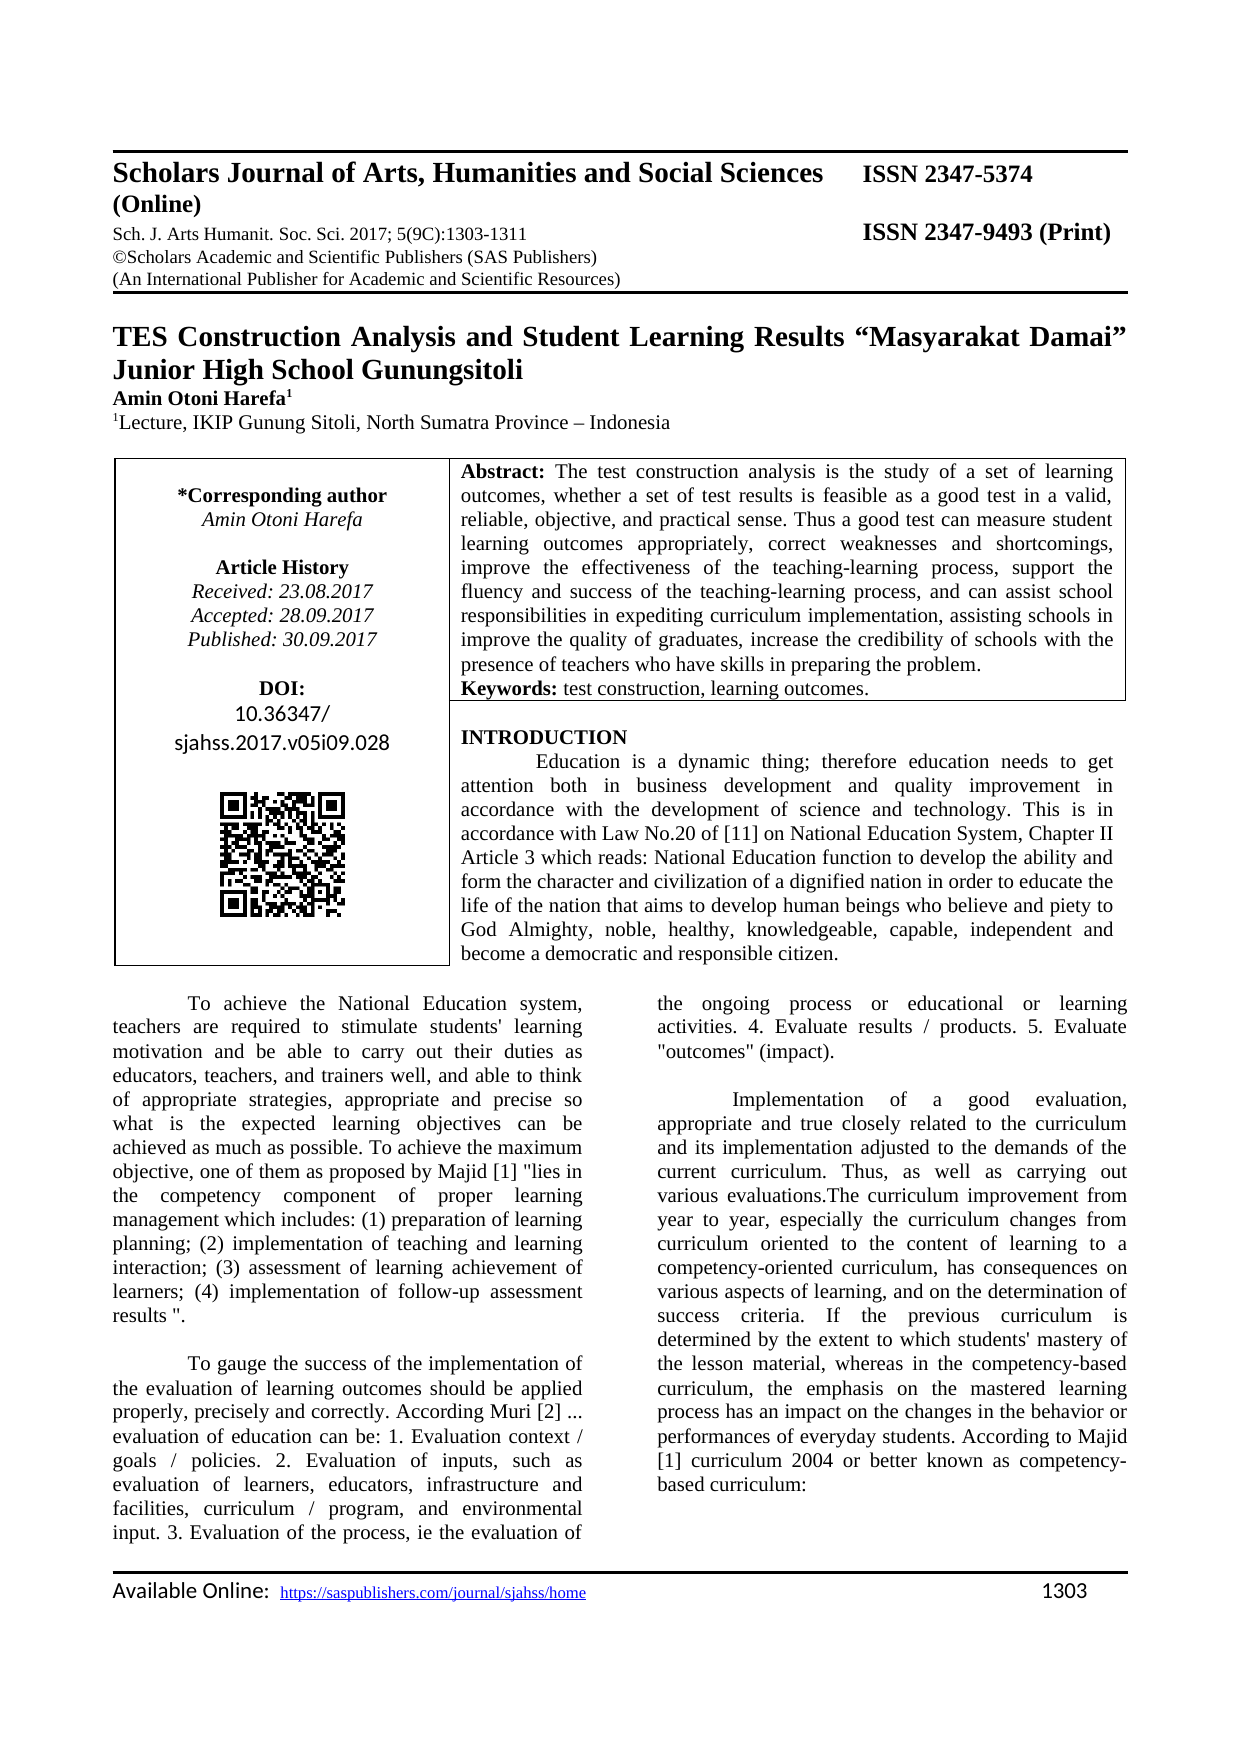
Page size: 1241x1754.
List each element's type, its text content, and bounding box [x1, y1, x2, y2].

table_cell INTRODUCTION Education is a dynamic thing; therefore education needs to get attention both in business development and quality improvement in accordance with the development of science and technology. This is in accordance with Law No.20 of [11] on National Education System, Chapter II Article 3 which reads: National Education function to develop the ability and form the character and civilization of a dignified nation in order to educate the life of the nation that aims to develop human beings who believe and piety to God Almighty, noble, healthy, knowledgeable, capable, independent and become a democratic and responsible citizen. [450, 701, 1125, 965]
title ©Scholars Academic and Scientific Publishers (SAS Publishers) [112, 246, 1128, 263]
text To gauge the success of the implementation of the evaluation of learning outcomes should be applied properly, precisely and correctly. According Muri [2] ... evaluation of education can be: 1. Evaluation context / goals / policies. 2. Evaluation of inputs, such as evaluation of learners, educators, infrastructure and facilities, curriculum / program, and environmental input. 3. Evaluation of the process, ie the evaluation of the ongoing process or educational or learning activities. 4. Evaluate results / products. 5. Evaluate "outcomes" (impact). [112, 1351, 583, 1544]
title Scholars Journal of Arts, Humanities and Social Sciences ISSN 2347-5374 (Online) [112, 151, 1128, 217]
text Amin Otoni Harefa1 [112, 386, 1128, 410]
text To achieve the National Education system, teachers are required to stimulate students' learning motivation and be able to carry out their duties as educators, teachers, and trainers well, and able to think of appropriate strategies, appropriate and precise so what is the expected learning objectives can be achieved as much as possible. To achieve the maximum objective, one of them as proposed by Majid [1] "lies in the competency component of proper learning management which includes: (1) preparation of learning planning; (2) implementation of teaching and learning interaction; (3) assessment of learning achievement of learners; (4) implementation of follow-up assessment results ". [112, 990, 583, 1327]
text 1Lecture, IKIP Gunung Sitoli, North Sumatra Province – Indonesia [112, 410, 1128, 434]
title Sch. J. Arts Humanit. Soc. Sci. 2017; 5(9C):1303-1311 ISSN 2347-9493 (Print) [112, 217, 1128, 246]
text Implementation of a good evaluation, appropriate and true closely related to the curriculum and its implementation adjusted to the demands of the current curriculum. Thus, as well as carrying out various evaluations.The curriculum improvement from year to year, especially the curriculum changes from curriculum oriented to the content of learning to a competency-oriented curriculum, has consequences on various aspects of learning, and on the determination of success criteria. If the previous curriculum is determined by the extent to which students' mastery of the lesson material, whereas in the competency-based curriculum, the emphasis on the mastered learning process has an impact on the changes in the behavior or performances of everyday students. According to Majid [1] curriculum 2004 or better known as competency-based curriculum: [657, 1087, 1128, 1496]
table_header Abstract: The test construction analysis is the study of a set of learning outcomes, whether a set of test results is feasible as a good test in a valid, reliable, objective, and practical sense. Thus a good test can measure student learning outcomes appropriately, correct weaknesses and shortcomings, improve the effectiveness of the teaching-learning process, support the fluency and success of the teaching-learning process, and can assist school responsibilities in expediting curriculum implementation, assisting schools in improve the quality of graduates, increase the credibility of schools with the presence of teachers who have skills in preparing the problem. Keywords: test construction, learning outcomes. [450, 459, 1125, 699]
title (An International Publisher for Academic and Scientific Resources) [112, 263, 1128, 294]
picture [207, 779, 358, 930]
text To gauge the success of the implementation of the evaluation of learning outcomes should be applied properly, precisely and correctly. According Muri [2] ... evaluation of education can be: 1. Evaluation context / goals / policies. 2. Evaluation of inputs, such as evaluation of learners, educators, infrastructure and facilities, curriculum / program, and environmental input. 3. Evaluation of the process, ie the evaluation of the ongoing process or educational or learning activities. 4. Evaluate results / products. 5. Evaluate "outcomes" (impact). [657, 990, 1128, 1063]
table_header *Corresponding author Amin Otoni Harefa Article History Received: 23.08.2017 Accepted: 28.09.2017 Published: 30.09.2017 DOI: 10.36347/sjahss.2017.v05i09.028 [116, 459, 449, 965]
text TES Construction Analysis and Student Learning Results “Masyarakat Damai” Junior High School Gunungsitoli [112, 319, 1128, 386]
